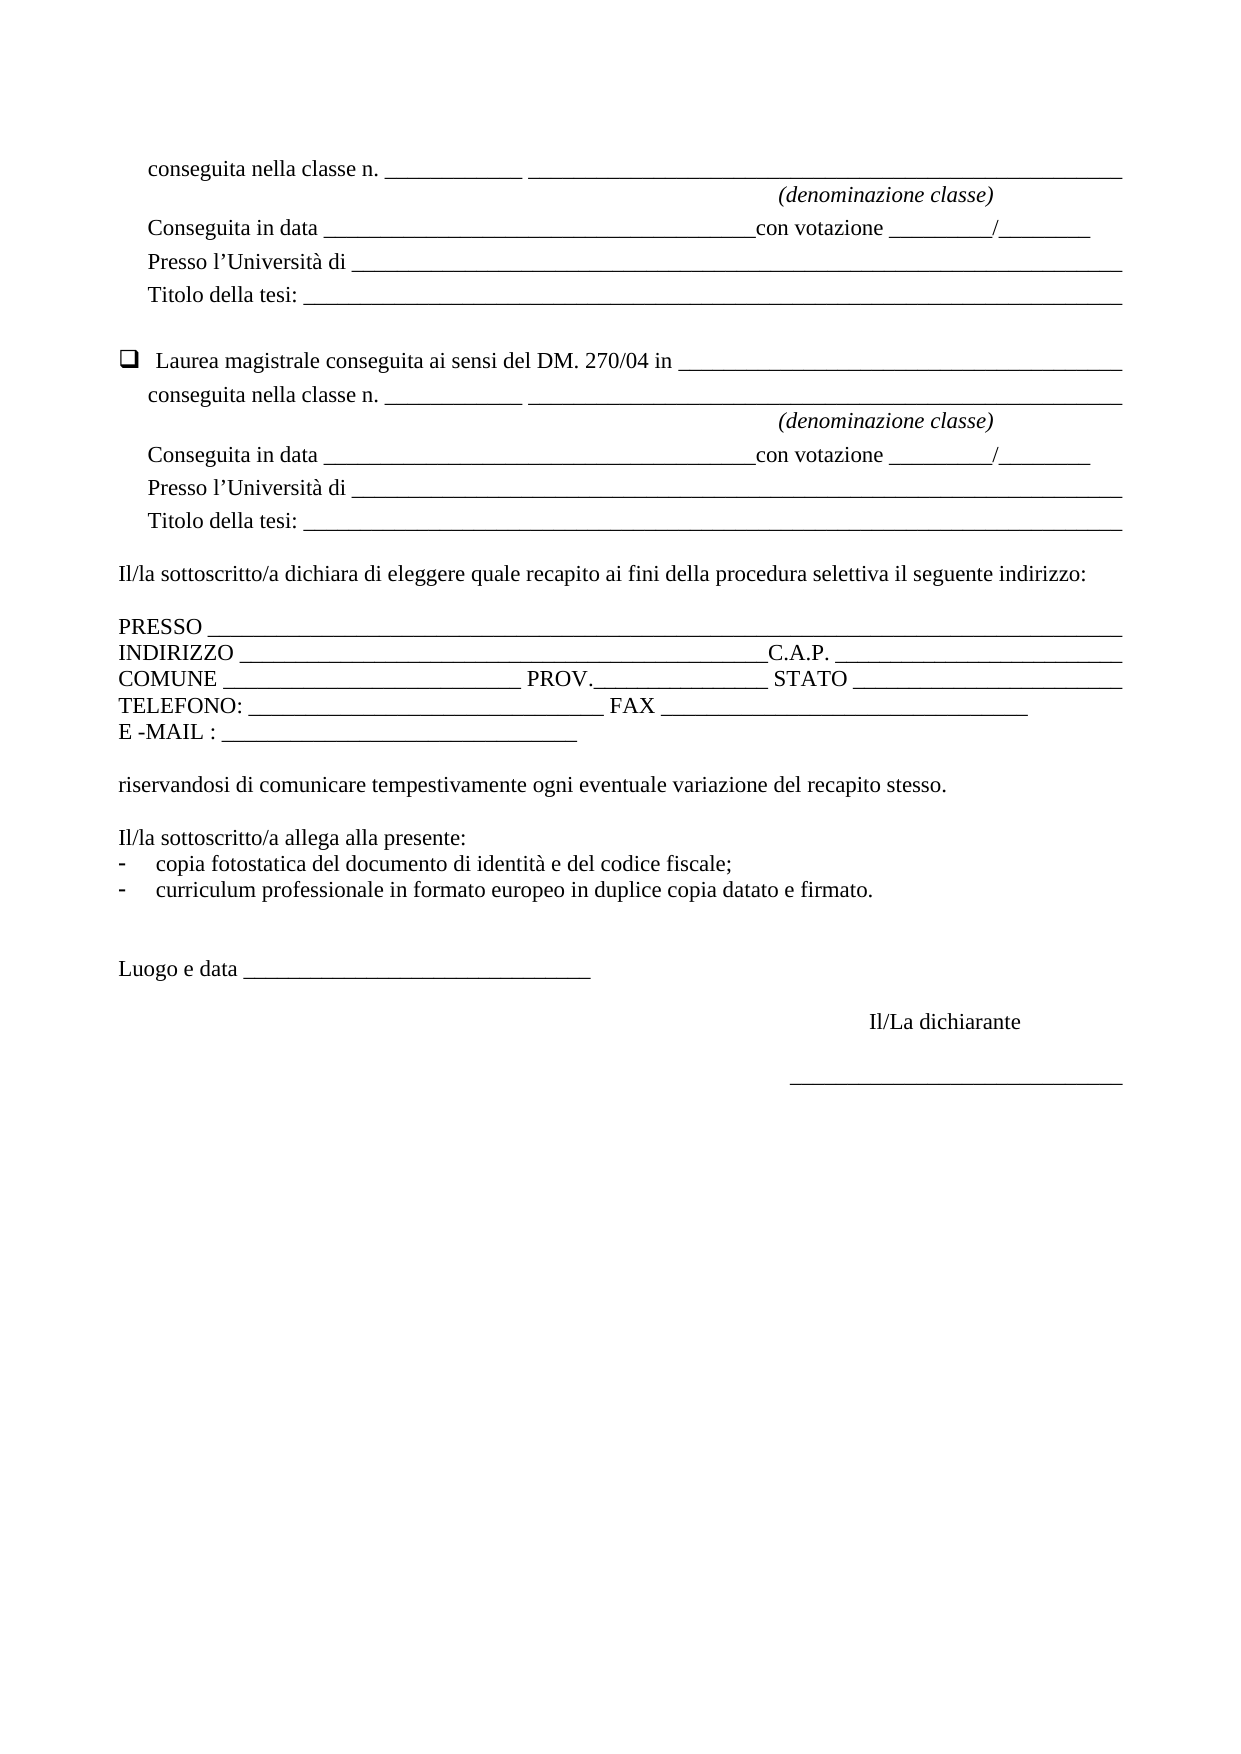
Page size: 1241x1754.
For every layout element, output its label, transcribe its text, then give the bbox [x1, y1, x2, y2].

text riservandosi di comunicare tempestivamente ogni eventuale variazione del recapito stesso. [118, 771, 1122, 797]
text Il/la sottoscritto/a allega alla presente: [118, 824, 1122, 850]
text E -MAIL : _______________________________ [118, 718, 1122, 744]
text _____________________________ [118, 1061, 1122, 1087]
text Il/La dichiarante [118, 1008, 1122, 1034]
text Titolo della tesi: [147, 500, 1122, 534]
text conseguita nella classe n. ____________ [148, 148, 1122, 181]
text Luogo e data [118, 955, 1122, 982]
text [147, 207, 1122, 241]
text TELEFONO: _______________________________ FAX ________________________________ [118, 692, 1122, 718]
text INDIRIZZO C.A.P. [118, 639, 1122, 666]
text Conseguita in data con votazione _________/________ [147, 434, 1122, 467]
text (denominazione classe) [148, 407, 1122, 434]
text conseguita nella classe n. ____________ [148, 374, 1122, 407]
text PRESSO [118, 613, 1122, 639]
text Il/la sottoscritto/a dichiara di eleggere quale recapito ai fini della procedura selettiva il seguente indirizzo: [118, 560, 1122, 586]
text Titolo della tesi: [147, 274, 1122, 307]
list copia fotostatica del documento di identità e del codice fiscale; [118, 850, 1122, 876]
text COMUNE __________________________ PROV. STATO [118, 666, 1122, 692]
text Presso l’Università di [147, 241, 1122, 274]
list curriculum professionale in formato europeo in duplice copia datato e firmato. [118, 876, 1122, 903]
text (denominazione classe) [148, 181, 1122, 207]
list Laurea magistrale conseguita ai sensi del DM. 270/04 in [118, 341, 1122, 374]
text Presso l’Università di [147, 467, 1122, 500]
